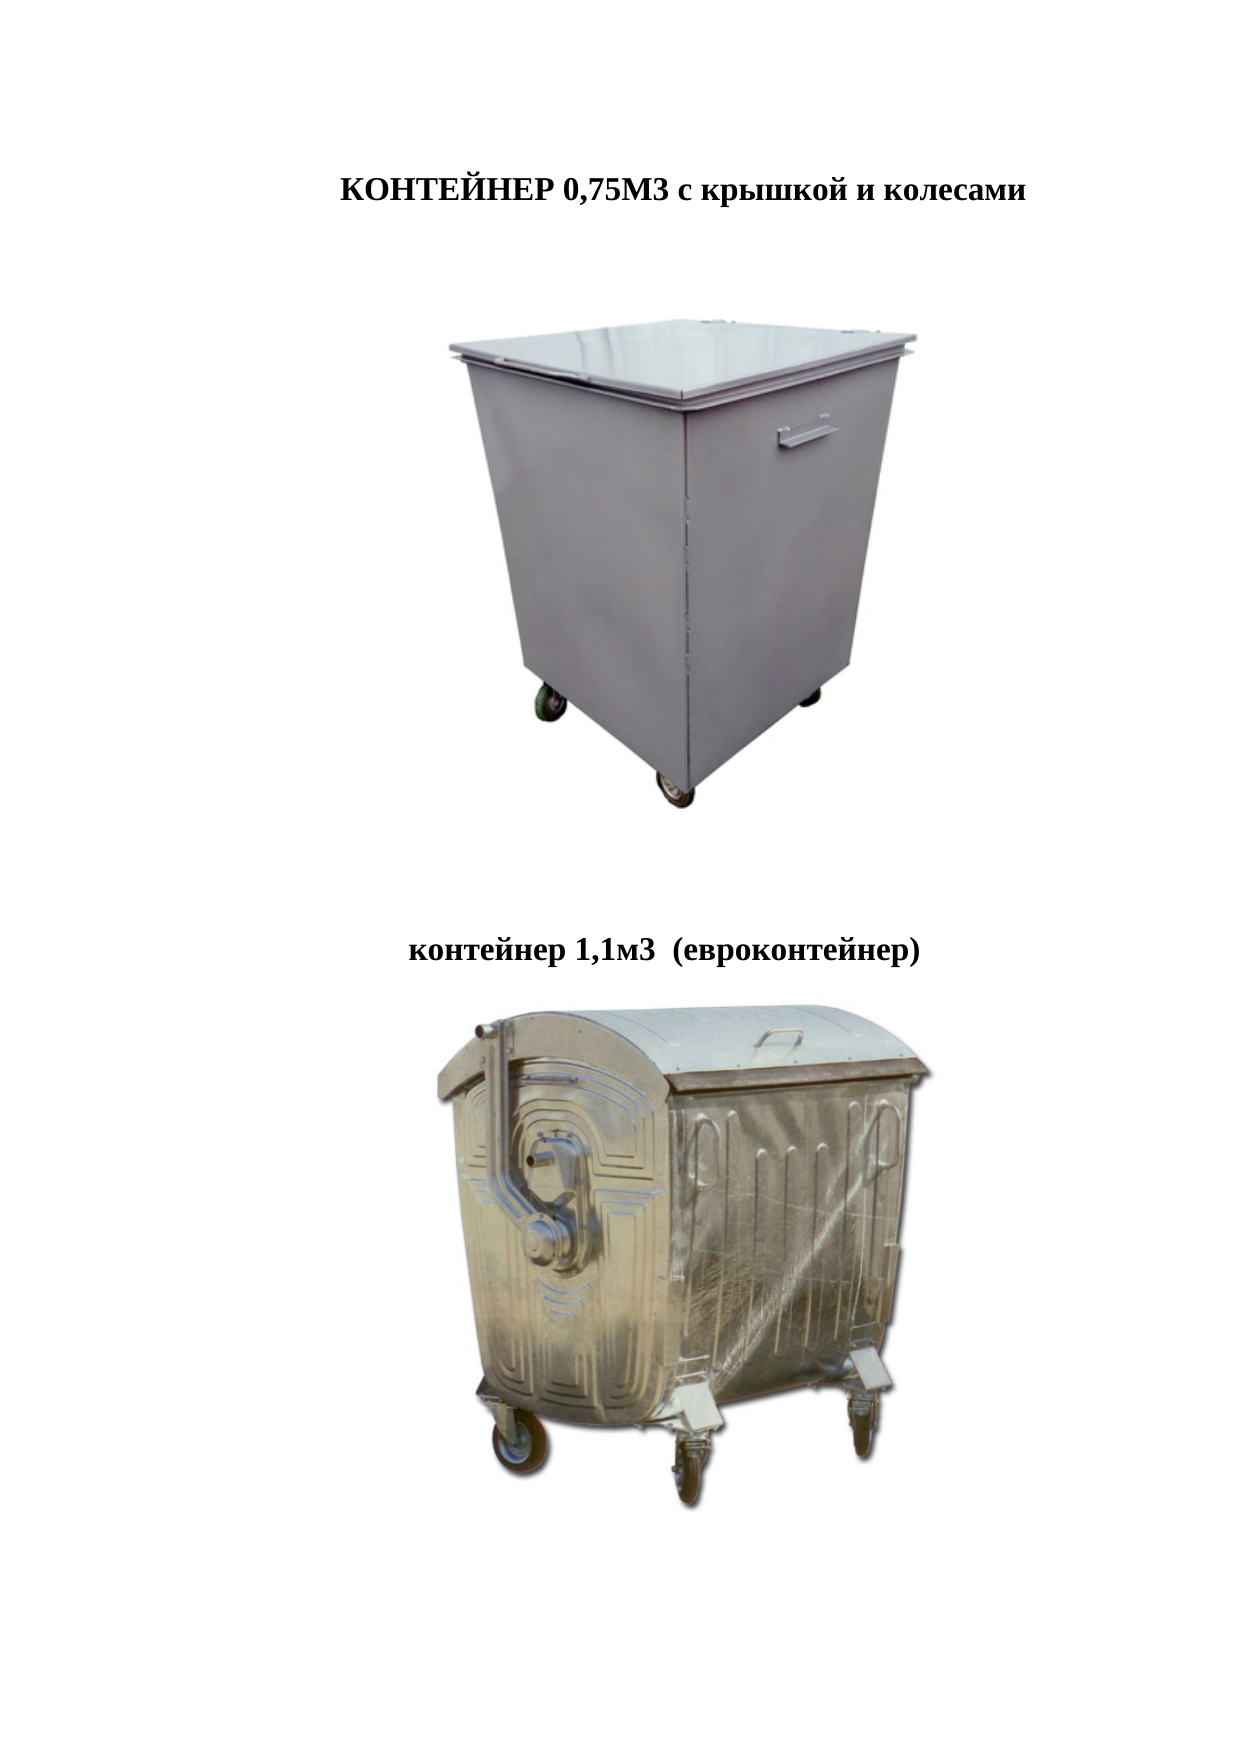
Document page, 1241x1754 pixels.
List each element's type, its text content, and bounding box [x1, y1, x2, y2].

text КОНТЕЙНЕР 0,75М3 с крышкой и колесами [215, 169, 1152, 207]
text контейнер 1,1м3 (евроконтейнер) [177, 929, 1152, 967]
picture [425, 282, 941, 845]
picture [416, 988, 950, 1521]
